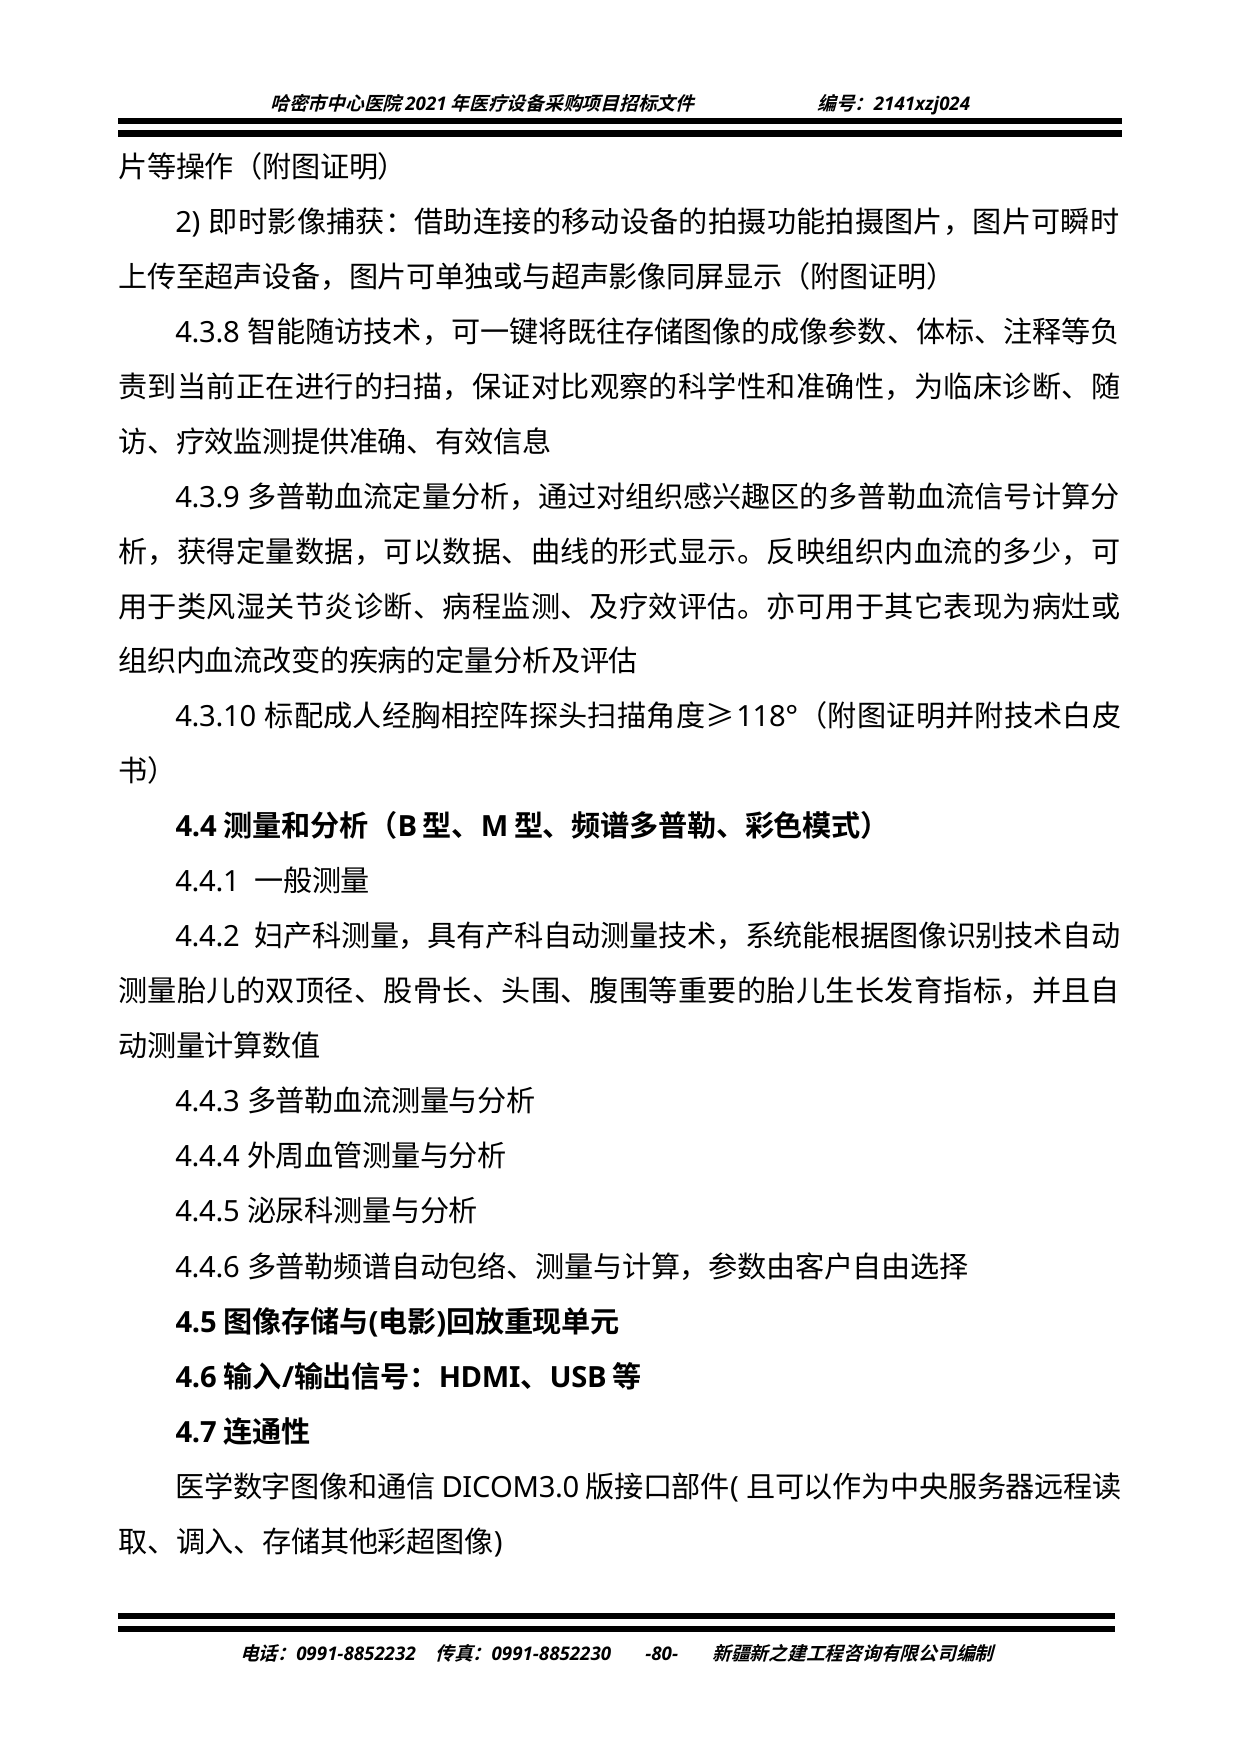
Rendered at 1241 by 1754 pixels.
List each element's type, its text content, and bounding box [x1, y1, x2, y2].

text 4.3.10 标配成人经胸相控阵探头扫描角度≥118°（附图证明并附技术白皮书） [118, 693, 1122, 790]
text 4.3.9 多普勒血流定量分析，通过对组织感兴趣区的多普勒血流信号计算分析，获得定量数据，可以数据、曲线的形式显示。反映组织内血流的多少，可用于类风湿关节炎诊断、病程监测、及疗效评估。亦可用于其它表现为病灶或组织内血流改变的疾病的定量分析及评估 [118, 473, 1122, 680]
text 2) 即时影像捕获：借助连接的移动设备的拍摄功能拍摄图片，图片可瞬时上传至超声设备，图片可单独或与超声影像同屏显示（附图证明） [118, 198, 1122, 296]
text 4.7 连通性 [118, 1408, 1122, 1451]
text 4.4.2 妇产科测量，具有产科自动测量技术，系统能根据图像识别技术自动测量胎儿的双顶径、股骨长、头围、腹围等重要的胎儿生长发育指标，并且自动测量计算数值 [118, 913, 1122, 1065]
text 4.4.5 泌尿科测量与分析 [118, 1188, 1122, 1230]
text 4.4.1 一般测量 [118, 858, 1122, 900]
text 4.4 测量和分析（B型、M型、频谱多普勒、彩色模式） [118, 803, 1122, 845]
text 4.5 图像存储与(电影)回放重现单元 [118, 1298, 1122, 1341]
text 4.4.6 多普勒频谱自动包络、测量与计算，参数由客户自由选择 [118, 1243, 1122, 1286]
text 4.6 输入/输出信号：HDMI、USB等 [118, 1353, 1122, 1396]
text 医学数字图像和通信DICOM3.0版接口部件( 且可以作为中央服务器远程读取、调入、存储其他彩超图像) [118, 1463, 1122, 1561]
text 4.3.8 智能随访技术，可一键将既往存储图像的成像参数、体标、注释等负责到当前正在进行的扫描，保证对比观察的科学性和准确性，为临床诊断、随访、疗效监测提供准确、有效信息 [118, 308, 1122, 461]
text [118, 144, 1122, 186]
text 4.4.3 多普勒血流测量与分析 [118, 1078, 1122, 1120]
text 4.4.4 外周血管测量与分析 [118, 1133, 1122, 1175]
